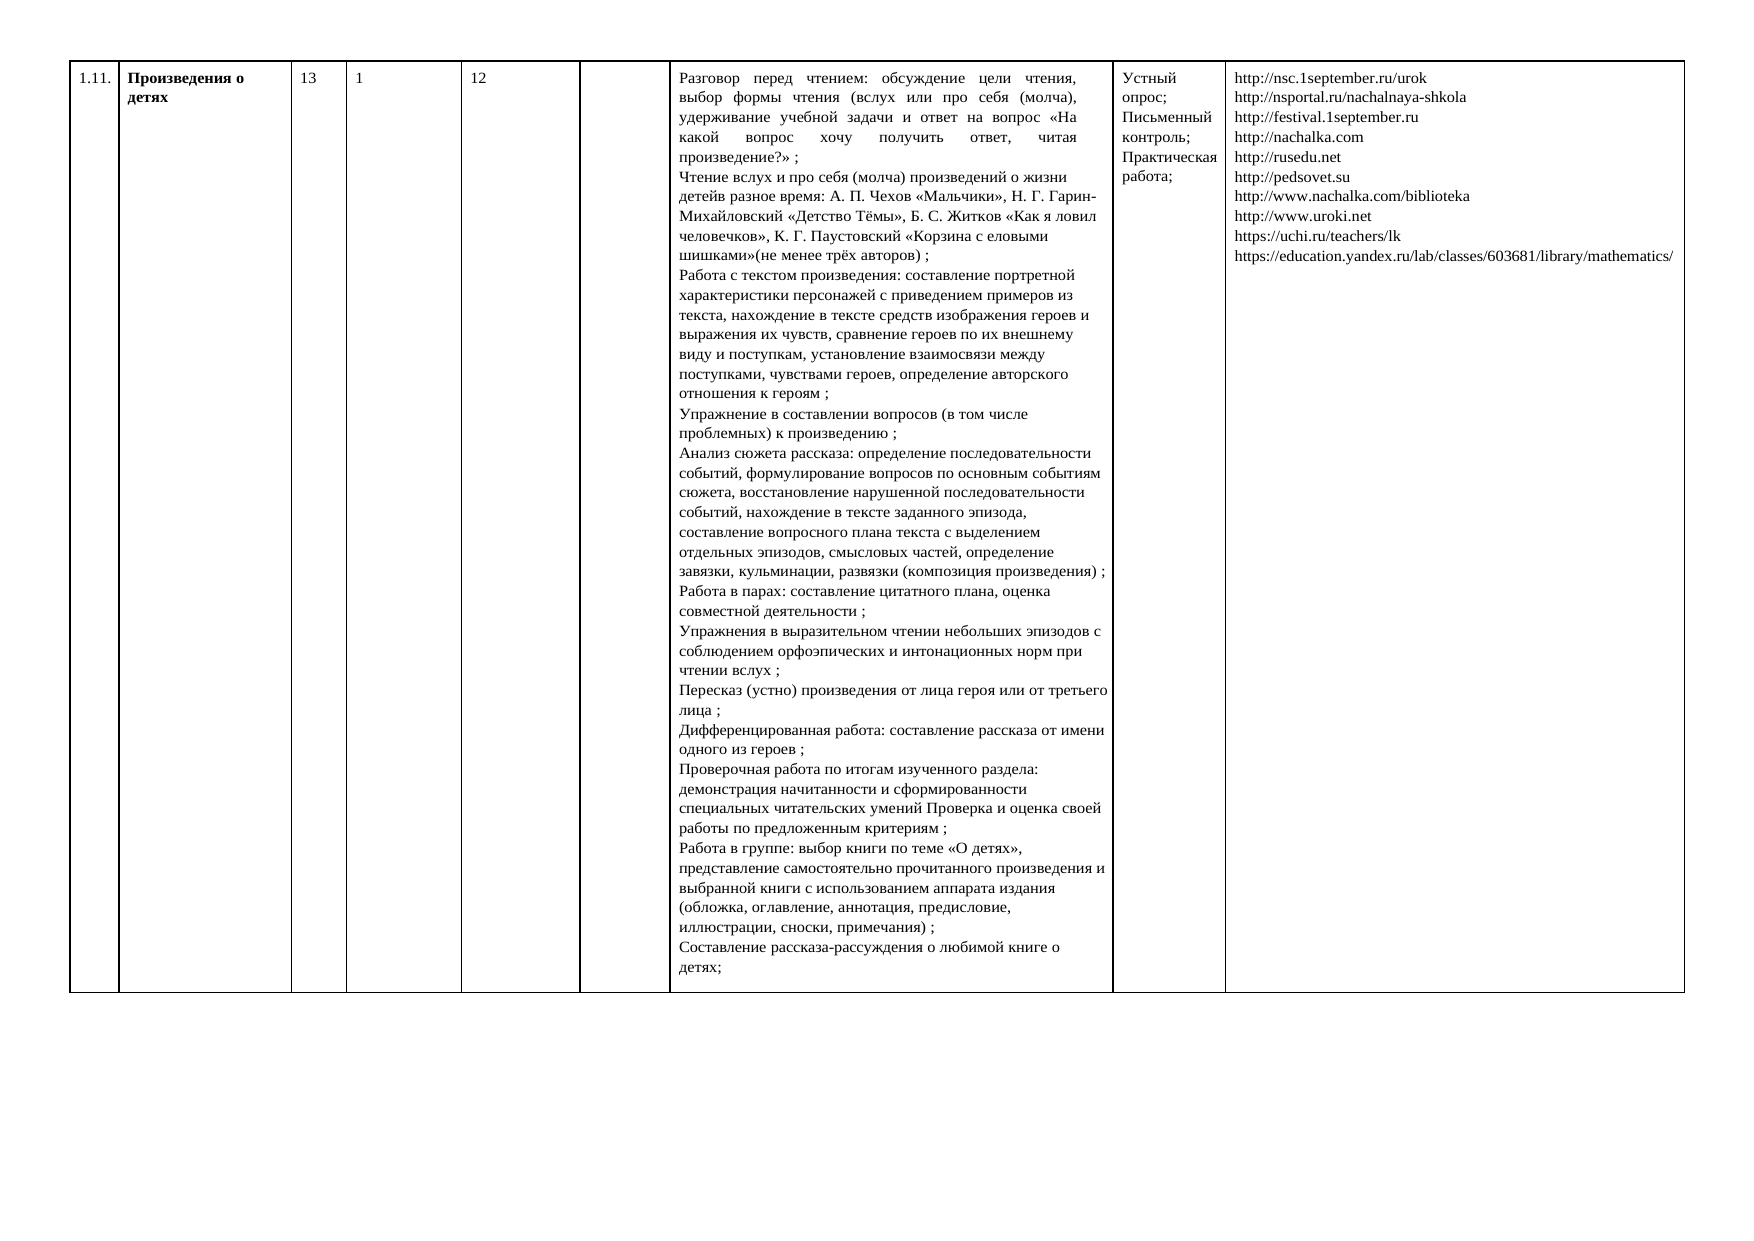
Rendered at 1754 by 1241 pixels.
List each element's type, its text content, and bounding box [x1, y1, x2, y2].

table_header Устный опрос; Письменный контроль; Практическая работа; [1114, 62, 1225, 992]
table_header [1226, 62, 1684, 992]
table_header Разговор перед чтением: обсуждение цели чтения, выбор формы чтения (вслух или про себя (молча), удерживание учебной задачи и ответ на вопрос «На какой вопрос хочу получить ответ, читая произведение?» ; Чтение вслух и про себя (молча) произведений о жизни детейв разное время: А. П. Чехов «Мальчики», Н. Г. Гарин- Михайловский «Детство Тёмы», Б. С. Житков «Как я ловил человечков», К. Г. Паустовский «Корзина с еловыми шишками»(не менее трёх авторов) ; Работа с текстом произведения: составление портретной характеристики персонажей с приведением примеров из текста, нахождение в тексте средств изображения героев и выражения их чувств, сравнение героев по их внешнему виду и поступкам, установление взаимосвязи между поступками, чувствами героев, определение авторского отношения к героям ; Упражнение в составлении вопросов (в том числе проблемных) к произведению ; Анализ сюжета рассказа: определение последовательности событий, формулирование вопросов по основным событиям сюжета, восстановление нарушенной последовательности событий, нахождение в тексте заданного эпизода, составление вопросного плана текста с выделением отдельных эпизодов, смысловых частей, определение завязки, кульминации, развязки (композиция произведения) ; Работа в парах: составление цитатного плана, оценка совместной деятельности ; Упражнения в выразительном чтении небольших эпизодов с соблюдением орфоэпических и интонационных норм при чтении вслух ; Пересказ (устно) произведения от лица героя или от третьего лица ; Дифференцированная работа: составление рассказа от имени одного из героев ; Проверочная работа по итогам изученного раздела: демонстрация начитанности и сформированности специальных читательских умений Проверка и оценка своей работы по предложенным критериям ; Работа в группе: выбор книги по теме «О детях», представление самостоятельно прочитанного произведения и выбранной книги с использованием аппарата издания (обложка, оглавление, аннотация, предисловие, иллюстрации, сноски, примечания) ; Составление рассказа-рассуждения о любимой книге о детях; [671, 62, 1112, 992]
table_header Произведения о детях [120, 62, 291, 992]
table_header 12 [462, 62, 579, 992]
table_header 1 [347, 62, 461, 992]
table_header [581, 62, 669, 992]
table_header 1.11. [71, 62, 118, 992]
table_header 13 [292, 62, 346, 992]
